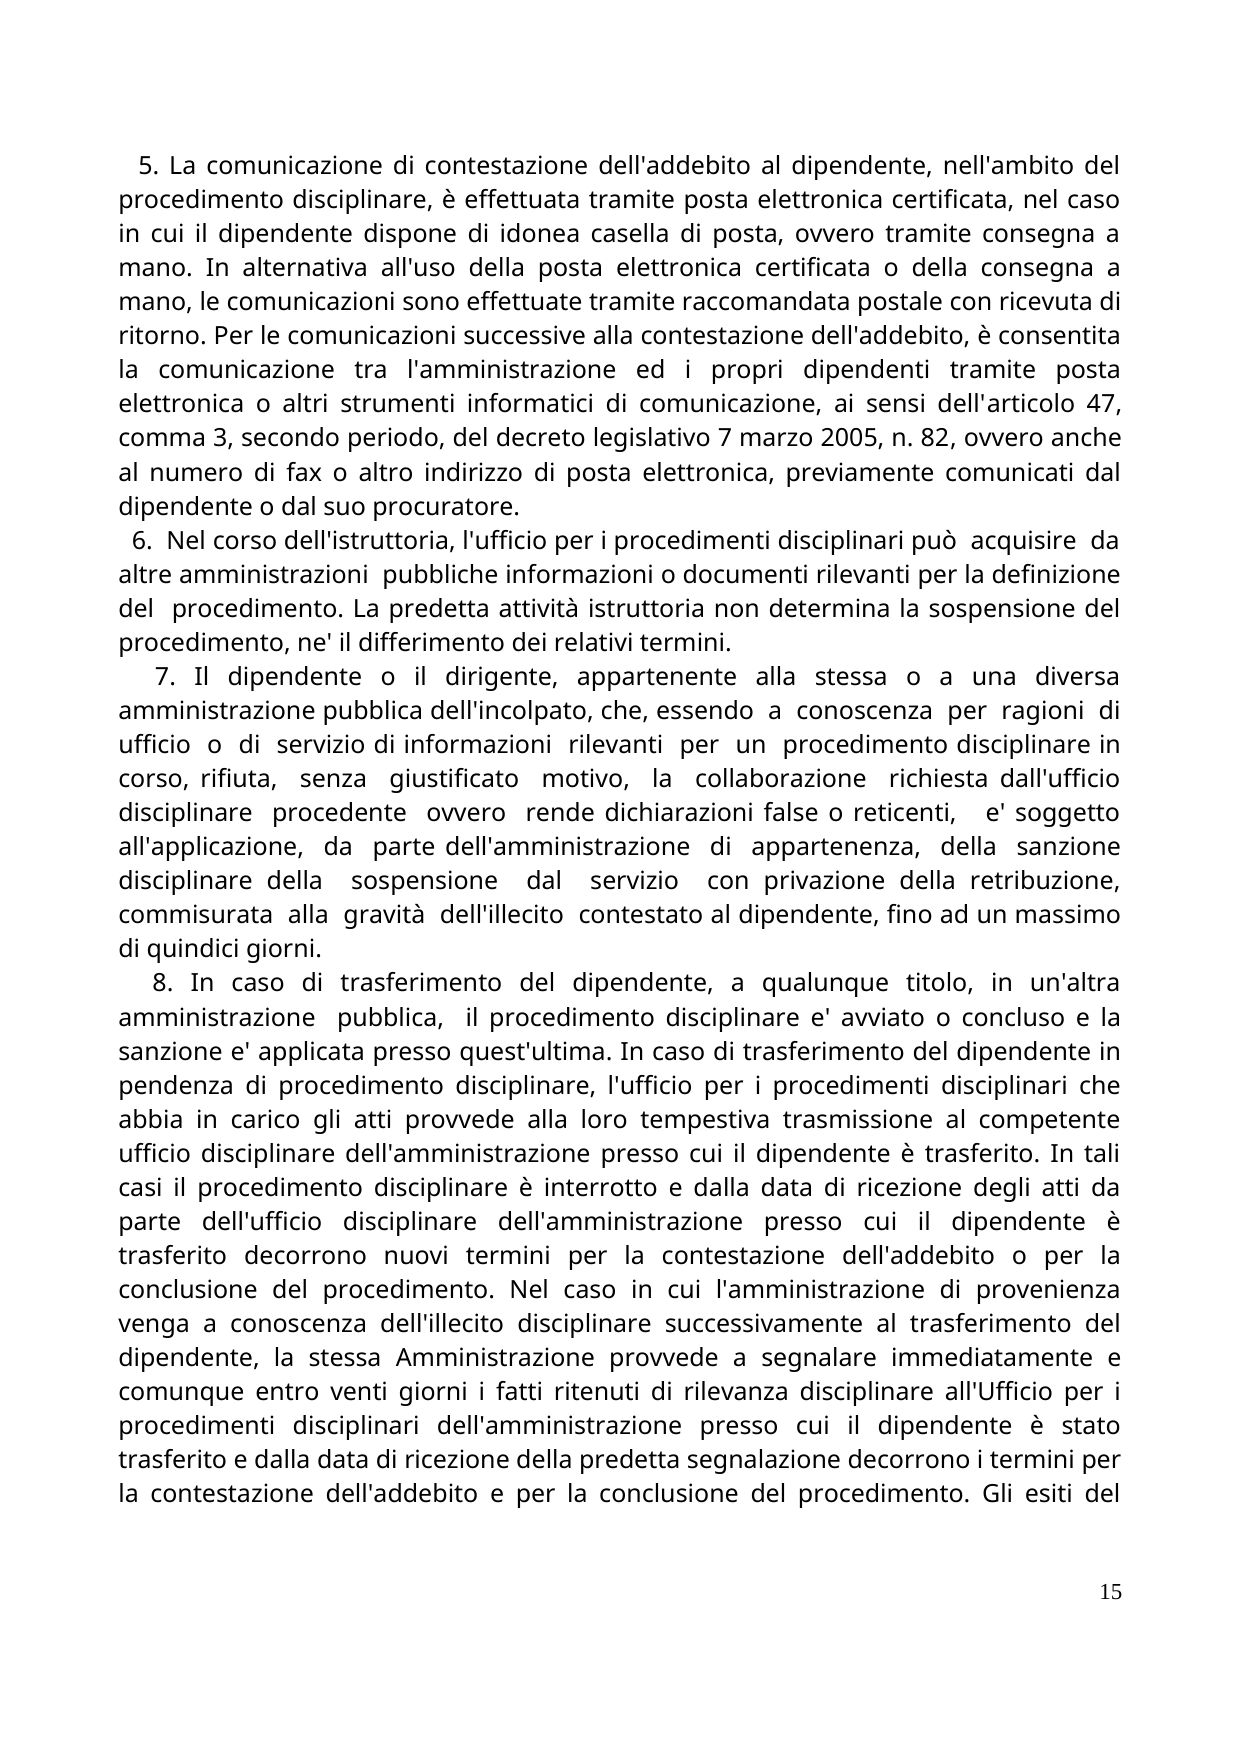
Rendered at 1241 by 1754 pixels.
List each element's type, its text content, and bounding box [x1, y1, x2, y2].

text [118, 965, 1122, 1510]
text 5. La comunicazione di contestazione dell'addebito al dipendente, nell'ambito del procedimento disciplinare, è effettuata tramite posta elettronica certificata, nel caso in cui il dipendente dispone di idonea casella di posta, ovvero tramite consegna a mano. In alternativa all'uso della posta elettronica certificata o della consegna a mano, le comunicazioni sono effettuate tramite raccomandata postale con ricevuta di ritorno. Per le comunicazioni successive alla contestazione dell'addebito, è consentita la comunicazione tra l'amministrazione ed i propri dipendenti tramite posta elettronica o altri strumenti informatici di comunicazione, ai sensi dell'articolo 47, comma 3, secondo periodo, del decreto legislativo 7 marzo 2005, n. 82, ovvero anche al numero di fax o altro indirizzo di posta elettronica, previamente comunicati dal dipendente o dal suo procuratore. [118, 148, 1122, 522]
text 7. Il dipendente o il dirigente, appartenente alla stessa o a una diversa amministrazione pubblica dell'incolpato, che, essendo a conoscenza per ragioni di ufficio o di servizio di informazioni rilevanti per un procedimento disciplinare in corso, rifiuta, senza giustificato motivo, la collaborazione richiesta dall'ufficio disciplinare procedente ovvero rende dichiarazioni false o reticenti, e' soggetto all'applicazione, da parte dell'amministrazione di appartenenza, della sanzione disciplinare della sospensione dal servizio con privazione della retribuzione, commisurata alla gravità dell'illecito contestato al dipendente, fino ad un massimo di quindici giorni. [118, 658, 1122, 965]
text 6. Nel corso dell'istruttoria, l'ufficio per i procedimenti disciplinari può acquisire da altre amministrazioni pubbliche informazioni o documenti rilevanti per la definizione del procedimento. La predetta attività istruttoria non determina la sospensione del procedimento, ne' il differimento dei relativi termini. [118, 522, 1122, 658]
